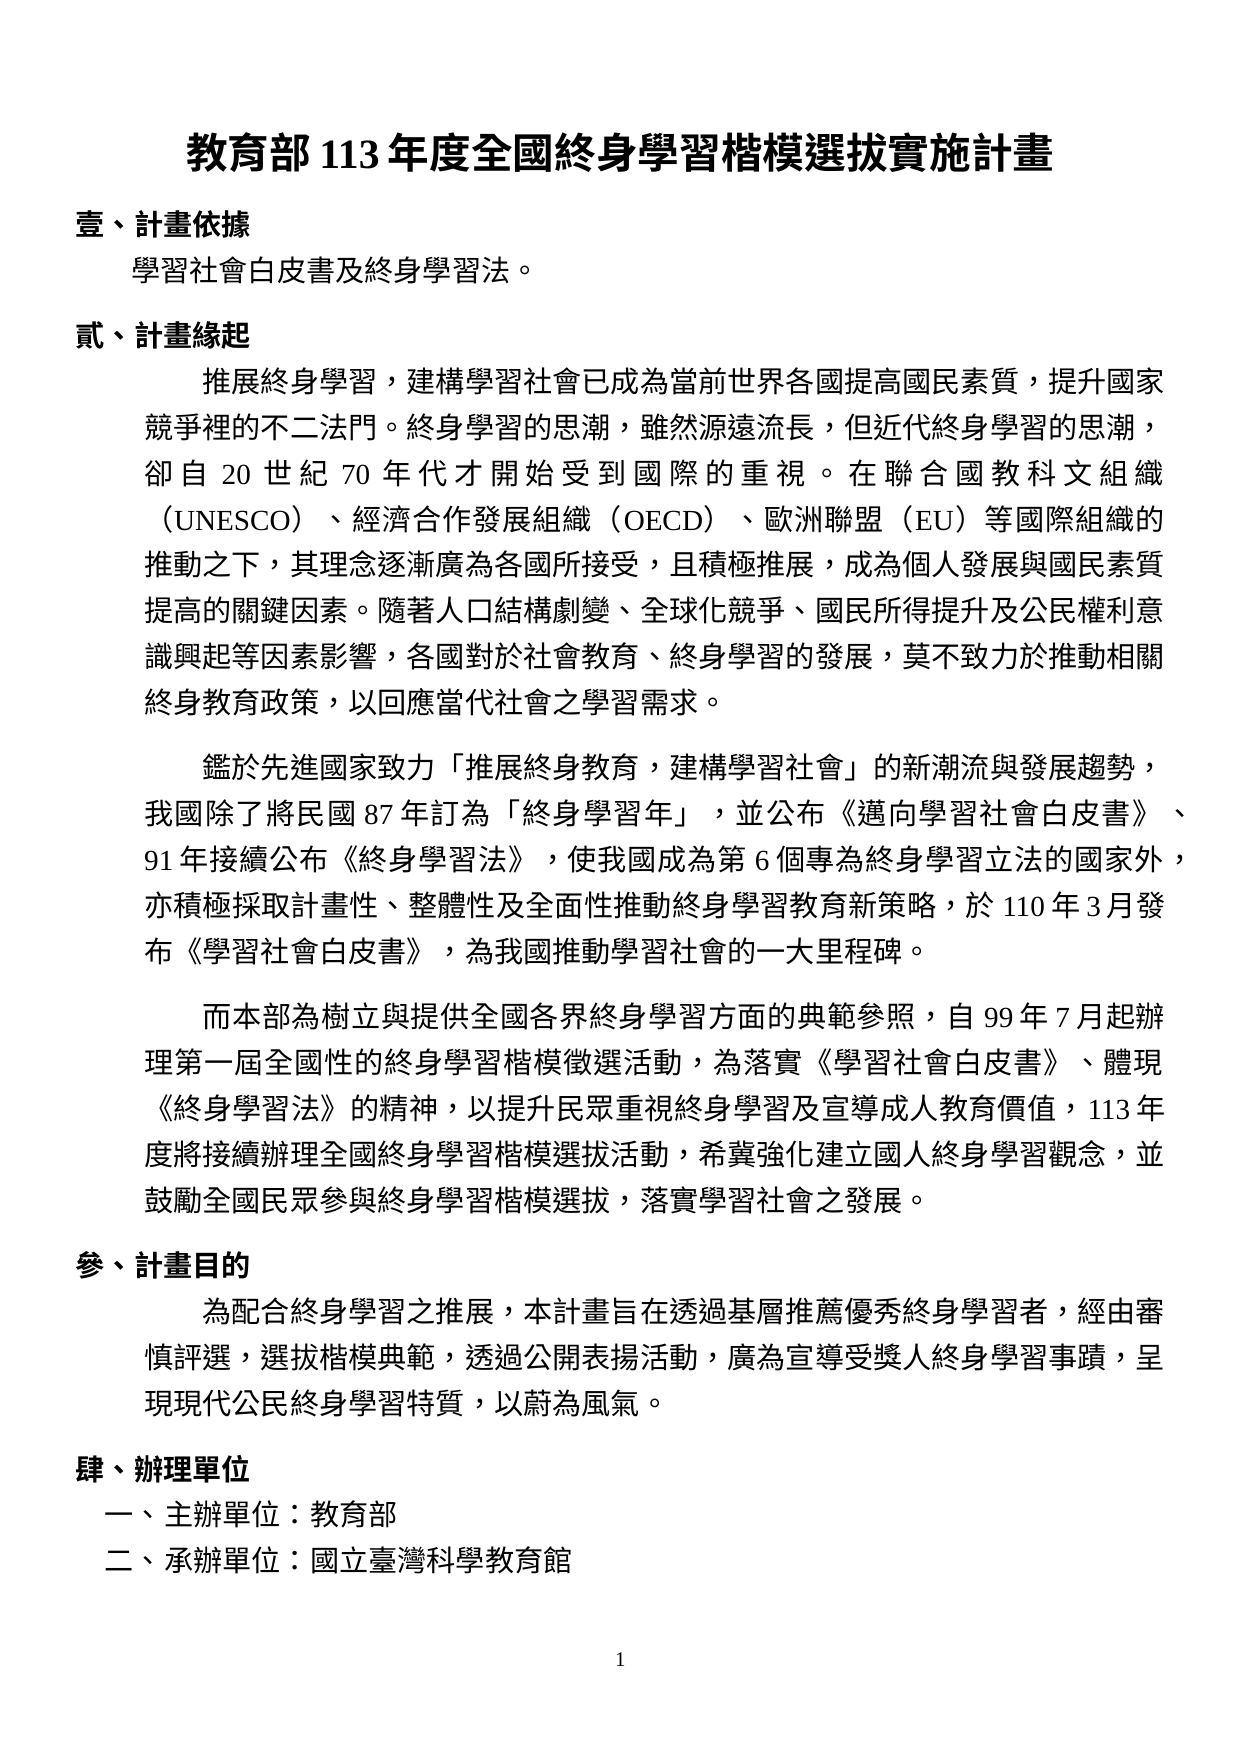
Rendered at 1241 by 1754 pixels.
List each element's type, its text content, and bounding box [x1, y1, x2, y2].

text 學習社會白皮書及終身學習法。 [75, 244, 1165, 290]
list 辦理單位 [75, 1443, 1165, 1489]
list 計畫緣起 [75, 310, 1165, 356]
list 承辦單位：國立臺灣科學教育館 [104, 1535, 1165, 1581]
list 計畫依據 [75, 198, 1165, 244]
text 教育部113年度全國終身學習楷模選拔實施計畫 [75, 127, 1165, 179]
text 鑑於先進國家致力「推展終身教育，建構學習社會」的新潮流與發展趨勢，我國除了將民國87年訂為「終身學習年」，並公布《邁向學習社會白皮書》、91年接續公布《終身學習法》，使我國成為第6個專為終身學習立法的國家外，亦積極採取計畫性、整體性及全面性推動終身學習教育新策略，於110年3月發布《學習社會白皮書》，為我國推動學習社會的一大里程碑。 [144, 742, 1165, 971]
list 主辦單位：教育部 [104, 1489, 1165, 1535]
list 計畫目的 [75, 1240, 1165, 1286]
text 推展終身學習，建構學習社會已成為當前世界各國提高國民素質，提升國家競爭裡的不二法門。終身學習的思潮，雖然源遠流長，但近代終身學習的思潮，卻自20世紀70年代才開始受到國際的重視。在聯合國教科文組織（UNESCO）、經濟合作發展組織（OECD）、歐洲聯盟（EU）等國際組織的推動之下，其理念逐漸廣為各國所接受，且積極推展，成為個人發展與國民素質提高的關鍵因素。隨著人口結構劇變、全球化競爭、國民所得提升及公民權利意識興起等因素影響，各國對於社會教育、終身學習的發展，莫不致力於推動相關終身教育政策，以回應當代社會之學習需求。 [144, 356, 1165, 722]
text 而本部為樹立與提供全國各界終身學習方面的典範參照，自99年7月起辦理第一屆全國性的終身學習楷模徵選活動，為落實《學習社會白皮書》、體現《終身學習法》的精神，以提升民眾重視終身學習及宣導成人教育價值，113年度將接續辦理全國終身學習楷模選拔活動，希冀強化建立國人終身學習觀念，並鼓勵全國民眾參與終身學習楷模選拔，落實學習社會之發展。 [144, 991, 1165, 1220]
text 為配合終身學習之推展，本計畫旨在透過基層推薦優秀終身學習者，經由審慎評選，選拔楷模典範，透過公開表揚活動，廣為宣導受獎人終身學習事蹟，呈現現代公民終身學習特質，以蔚為風氣。 [144, 1286, 1165, 1423]
